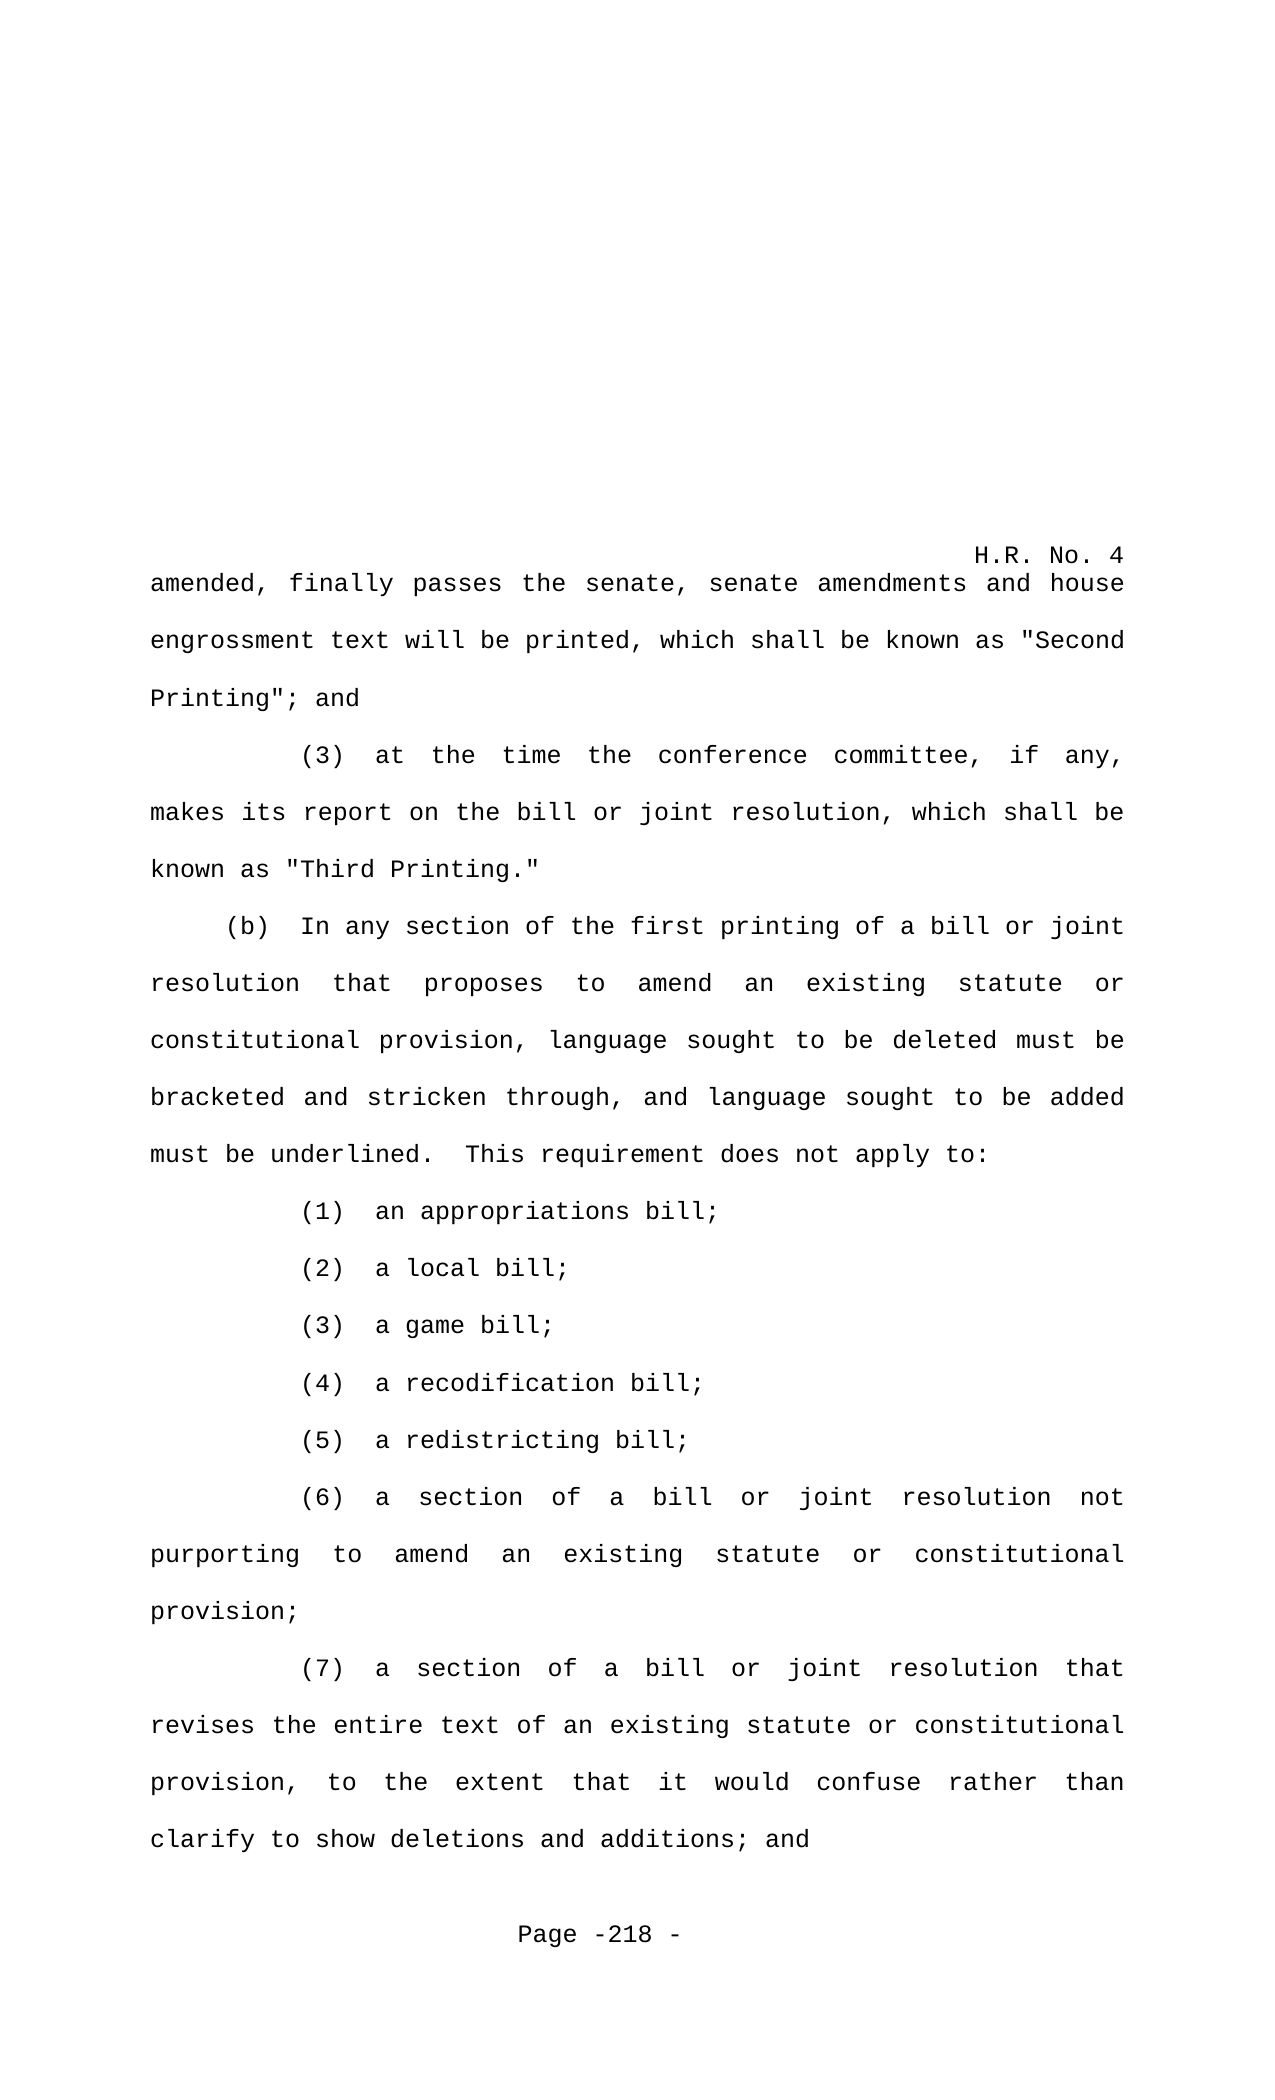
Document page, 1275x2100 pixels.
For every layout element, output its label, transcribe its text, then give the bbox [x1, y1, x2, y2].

text (7) a section of a bill or joint resolution that revises the entire text of an existing statute or constitutional provision, to the extent that it would confuse rather than clarify to show deletions and additions; and [150, 1655, 1125, 1855]
text (1) an appropriations bill; [150, 1199, 1125, 1227]
text (3) at the time the conference committee, if any, makes its report on the bill or joint resolution, which shall be known as "Third Printing." [150, 742, 1125, 885]
text (b) In any section of the first printing of a bill or joint resolution that proposes to amend an existing statute or constitutional provision, language sought to be deleted must be bracketed and stricken through, and language sought to be added must be underlined. This requirement does not apply to: [150, 913, 1125, 1170]
text (3) a game bill; [150, 1313, 1125, 1341]
text (5) a redistricting bill; [150, 1427, 1125, 1456]
text (2) a local bill; [150, 1256, 1125, 1284]
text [150, 571, 1125, 713]
text (4) a recodification bill; [150, 1370, 1125, 1398]
text (6) a section of a bill or joint resolution not purporting to amend an existing statute or constitutional provision; [150, 1484, 1125, 1627]
